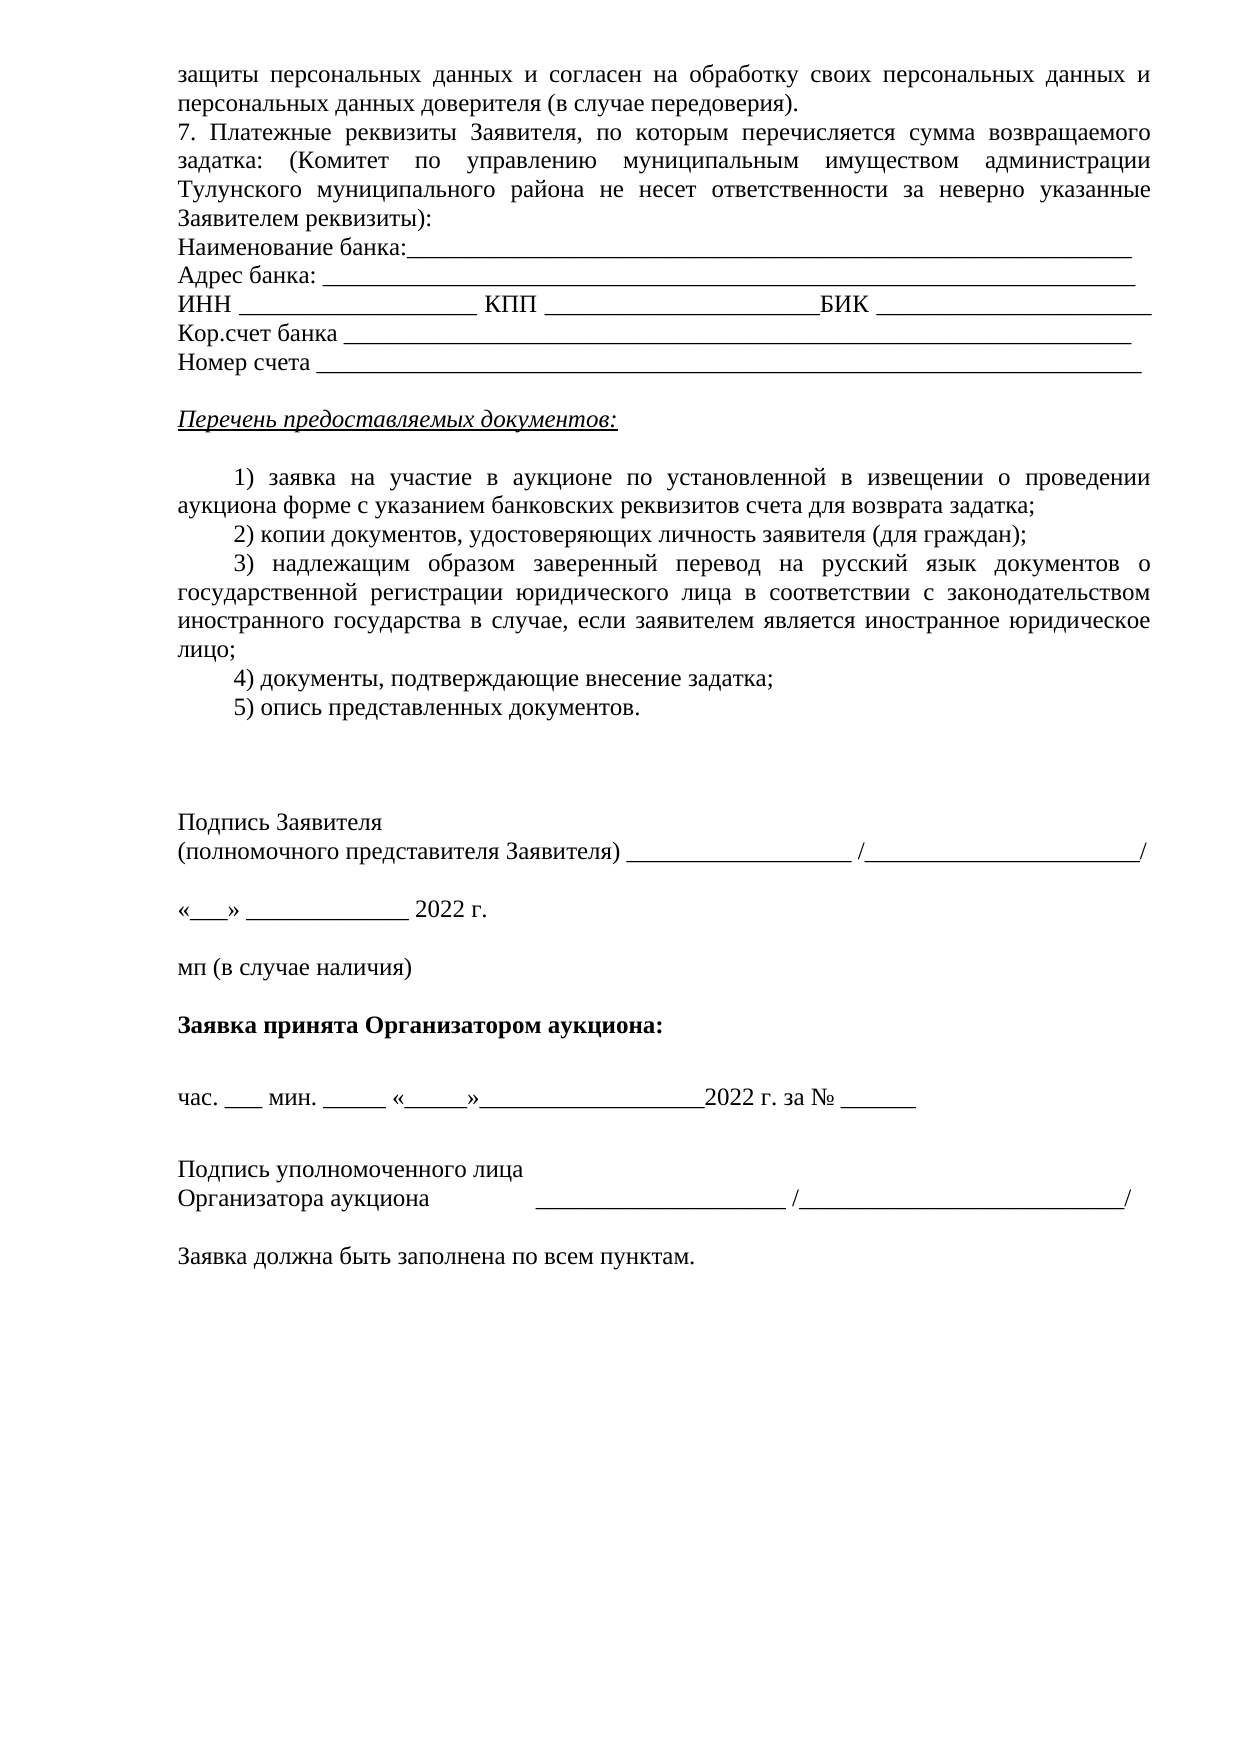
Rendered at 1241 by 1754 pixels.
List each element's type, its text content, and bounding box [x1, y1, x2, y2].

text «___» _____________ 2022 г. [177, 894, 1152, 923]
text Подпись Заявителя [177, 807, 1152, 836]
text ИНН ___________________ КПП ______________________БИК ______________________ Кор.счет банка _______________________________________________________________ [177, 289, 1152, 347]
text 2) копии документов, удостоверяющих личность заявителя (для граждан); [177, 519, 1152, 548]
text 7. Платежные реквизиты Заявителя, по которым перечисляется сумма возвращаемого задатка: (Комитет по управлению муниципальным имуществом администрации Тулунского муниципального района не несет ответственности за неверно указанные Заявителем реквизиты): [177, 117, 1152, 232]
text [177, 59, 1152, 117]
text (полномочного представителя Заявителя) __________________ /______________________/ [177, 836, 1152, 865]
text Наименование банка:__________________________________________________________ [177, 232, 1152, 260]
text 1) заявка на участие в аукционе по установленной в извещении о проведении аукциона форме с указанием банковских реквизитов счета для возврата задатка; [177, 462, 1152, 519]
text час. ___ мин. _____ «_____»__________________2022 г. за № ______ [177, 1082, 1152, 1111]
text Адрес банка: _________________________________________________________________ [177, 260, 1152, 289]
text 3) надлежащим образом заверенный перевод на русский язык документов о государственной регистрации юридического лица в соответствии с законодательством иностранного государства в случае, если заявителем является иностранное юридическое лицо; [177, 548, 1152, 663]
text мп (в случае наличия) [177, 952, 1152, 981]
text 5) опись представленных документов. [177, 692, 1152, 720]
text Подпись уполномоченного лица [177, 1154, 1152, 1183]
text 4) документы, подтверждающие внесение задатка; [177, 663, 1152, 692]
text Заявка принята Организатором аукциона: [177, 1010, 1152, 1039]
text Организатора аукциона ____________________ /__________________________/ [177, 1183, 1152, 1212]
text Номер счета __________________________________________________________________ [177, 347, 1152, 375]
text Перечень предоставляемых документов: [177, 404, 1152, 433]
text Заявка должна быть заполнена по всем пунктам. [177, 1241, 1152, 1269]
